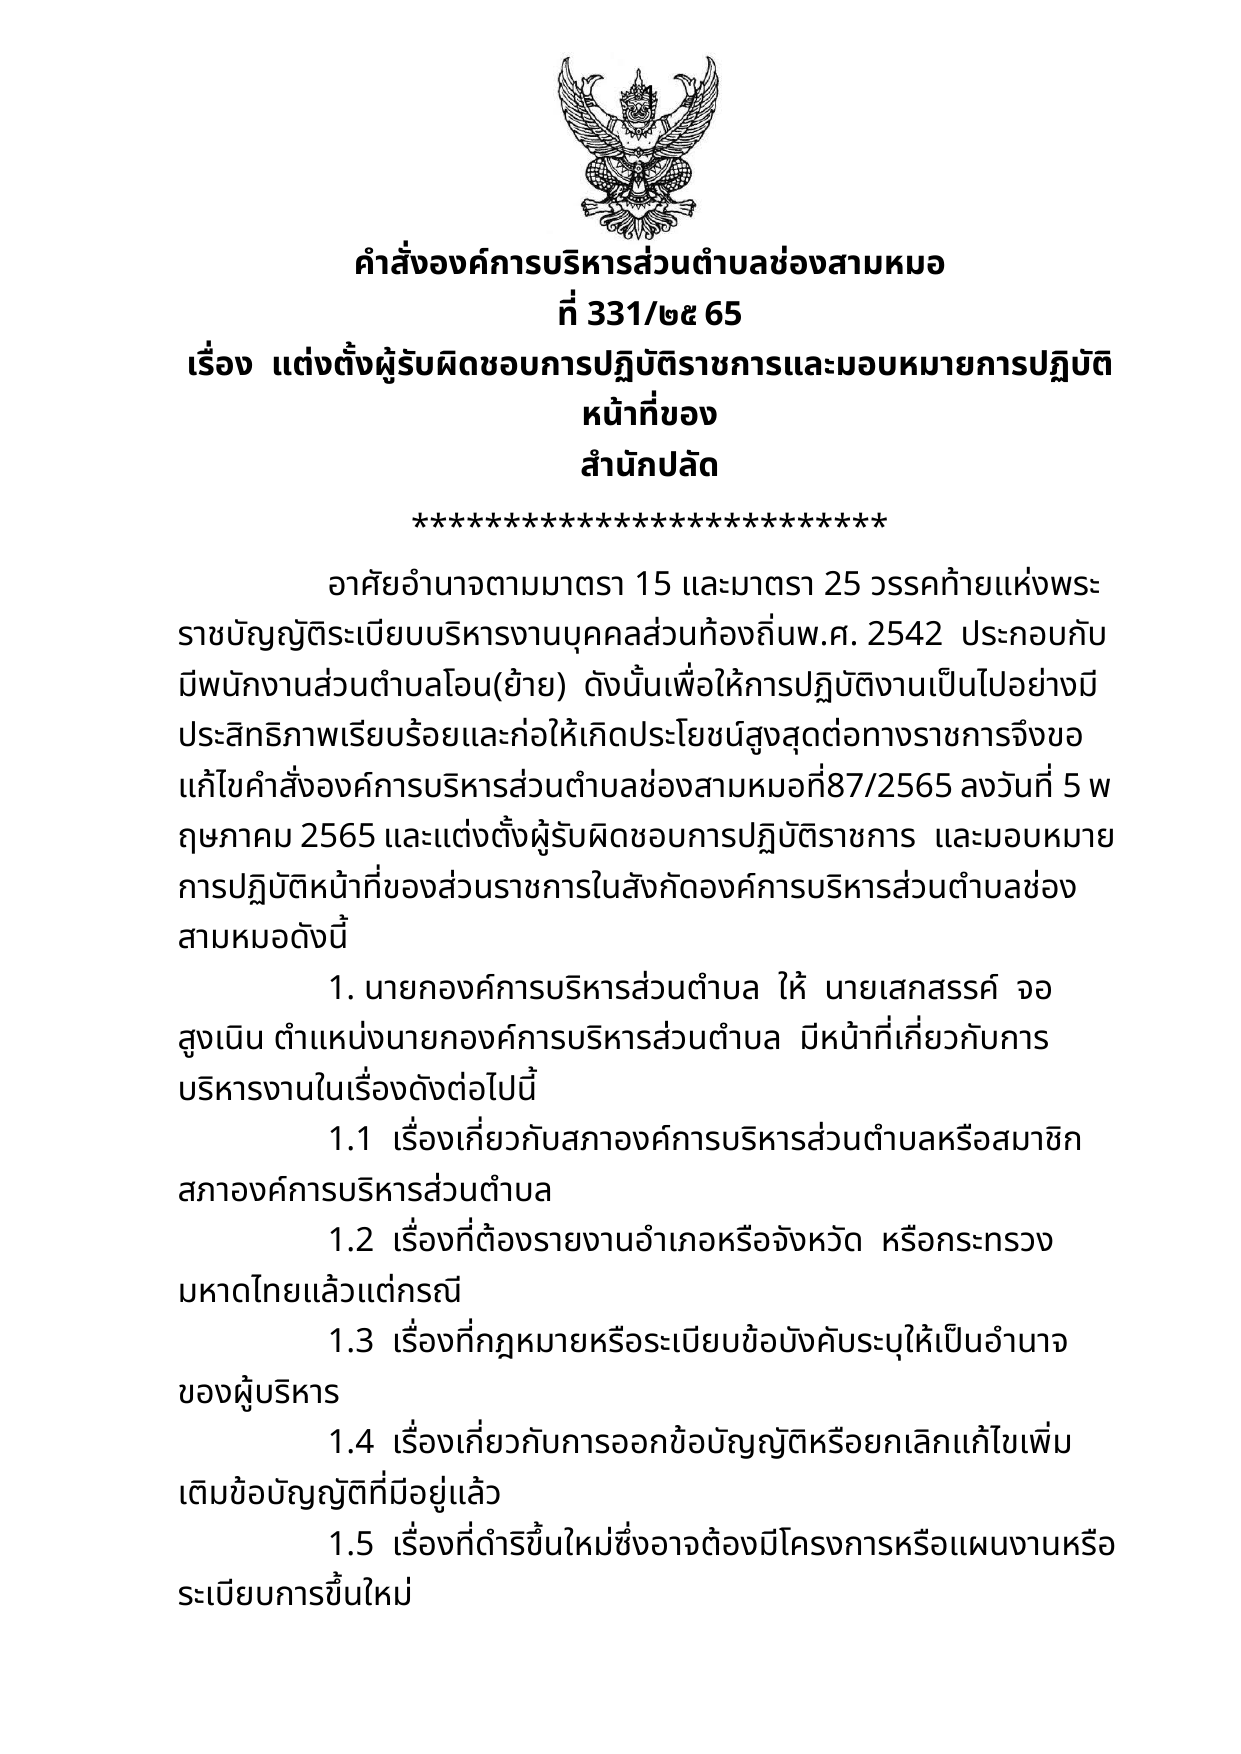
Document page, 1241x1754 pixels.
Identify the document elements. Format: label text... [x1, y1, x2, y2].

text ************************** [177, 502, 1122, 548]
text สำนักปลัด [177, 441, 1122, 491]
text เรื่อง แต่งตั้งผู้รับผิดชอบการปฏิบัติราชการและมอบหมายการปฏิบัติหน้าที่ของ [177, 340, 1122, 441]
text 1.4 เรื่องเกี่ยวกับการออกข้อบัญญัติหรือยกเลิกแก้ไขเพิ่มเติมข้อบัญญัติที่มีอยู่แล้ว [177, 1418, 1122, 1519]
text 1. นายกองค์การบริหารส่วนตำบล ให้ นายเสกสรรค์ จอสูงเนิน ตำแหน่งนายกองค์การบริหารส่วนตำบล มีหน้าที่เกี่ยวกับการบริหารงานในเรื่องดังต่อไปนี้ [177, 964, 1122, 1115]
text 1.3 เรื่องที่กฎหมายหรือระเบียบข้อบังคับระบุให้เป็นอำนาจของผู้บริหาร [177, 1317, 1122, 1418]
text คำสั่งองค์การบริหารส่วนตำบลช่องสามหมอ [177, 239, 1122, 289]
text 1.5 เรื่องที่ดำริขึ้นใหม่ซึ่งอาจต้องมีโครงการหรือแผนงานหรือระเบียบการขึ้นใหม่ [177, 1519, 1122, 1620]
picture [546, 45, 732, 239]
text 1.1 เรื่องเกี่ยวกับสภาองค์การบริหารส่วนตำบลหรือสมาชิกสภาองค์การบริหารส่วนตำบล [177, 1115, 1122, 1216]
text อาศัยอำนาจตามมาตรา 15 และมาตรา 25 วรรคท้ายแห่งพระราชบัญญัติระเบียบบริหารงานบุคคลส่วนท้องถิ่นพ.ศ. 2542 ประกอบกับมีพนักงานส่วนตำบลโอน(ย้าย) ดังนั้นเพื่อให้การปฏิบัติงานเป็นไปอย่างมีประสิทธิภาพเรียบร้อยและก่อให้เกิดประโยชน์สูงสุดต่อทางราชการจึงขอแก้ไขคำสั่งองค์การบริหารส่วนตำบลช่องสามหมอที่87/2565ลงวันที่ 5พฤษภาคม2565และแต่งตั้งผู้รับผิดชอบการปฏิบัติราชการ และมอบหมายการปฏิบัติหน้าที่ของส่วนราชการในสังกัดองค์การบริหารส่วนตำบลช่องสามหมอดังนี้ [177, 559, 1122, 964]
text 1.2 เรื่องที่ต้องรายงานอำเภอหรือจังหวัด หรือกระทรวงมหาดไทยแล้วแต่กรณี [177, 1216, 1122, 1317]
text ที่ 331/๒๕65 [177, 289, 1122, 340]
